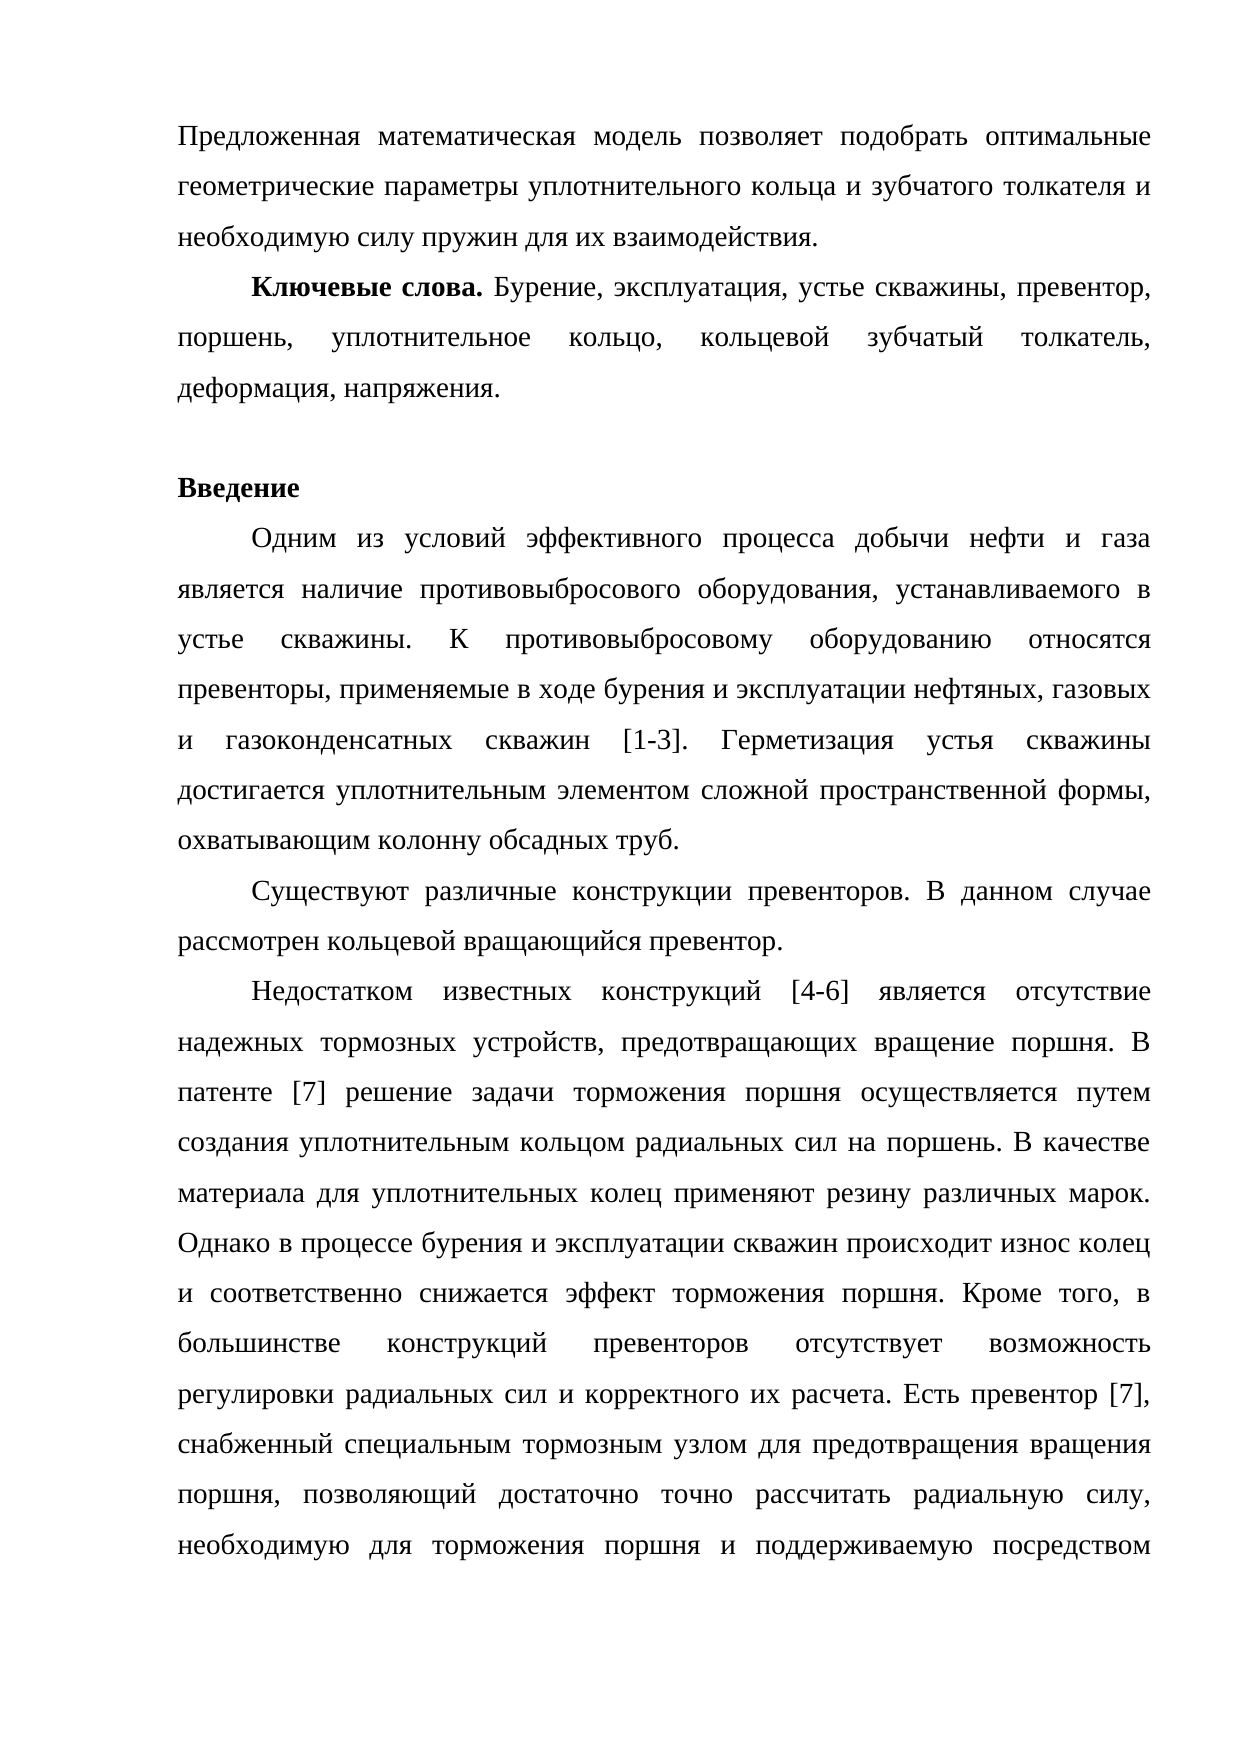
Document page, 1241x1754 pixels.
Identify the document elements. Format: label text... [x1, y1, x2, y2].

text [177, 973, 1152, 1560]
text Ключевые слова. Бурение, эксплуатация, устье скважины, превентор, поршень, уплотнительное кольцо, кольцевой зубчатый толкатель, деформация, напряжения. [177, 269, 1152, 403]
text Введение [177, 470, 1152, 504]
text Предложенная математическая модель позволяет подобрать оптимальные геометрические параметры уплотнительного кольца и зубчатого толкателя и необходимую силу пружин для их взаимодействия. [177, 118, 1152, 252]
text Существуют различные конструкции превенторов. В данном случае рассмотрен кольцевой вращающийся превентор. [177, 873, 1152, 957]
text Одним из условий эффективного процесса добычи нефти и газа является наличие противовыбросового оборудования, устанавливаемого в устье скважины. К противовыбросовому оборудованию относятся превенторы, применяемые в ходе бурения и эксплуатации нефтяных, газовых и газоконденсатных скважин [1-3]. Герметизация устья скважины достигается уплотнительным элементом сложной пространственной формы, охватывающим колонну обсадных труб. [177, 521, 1152, 856]
